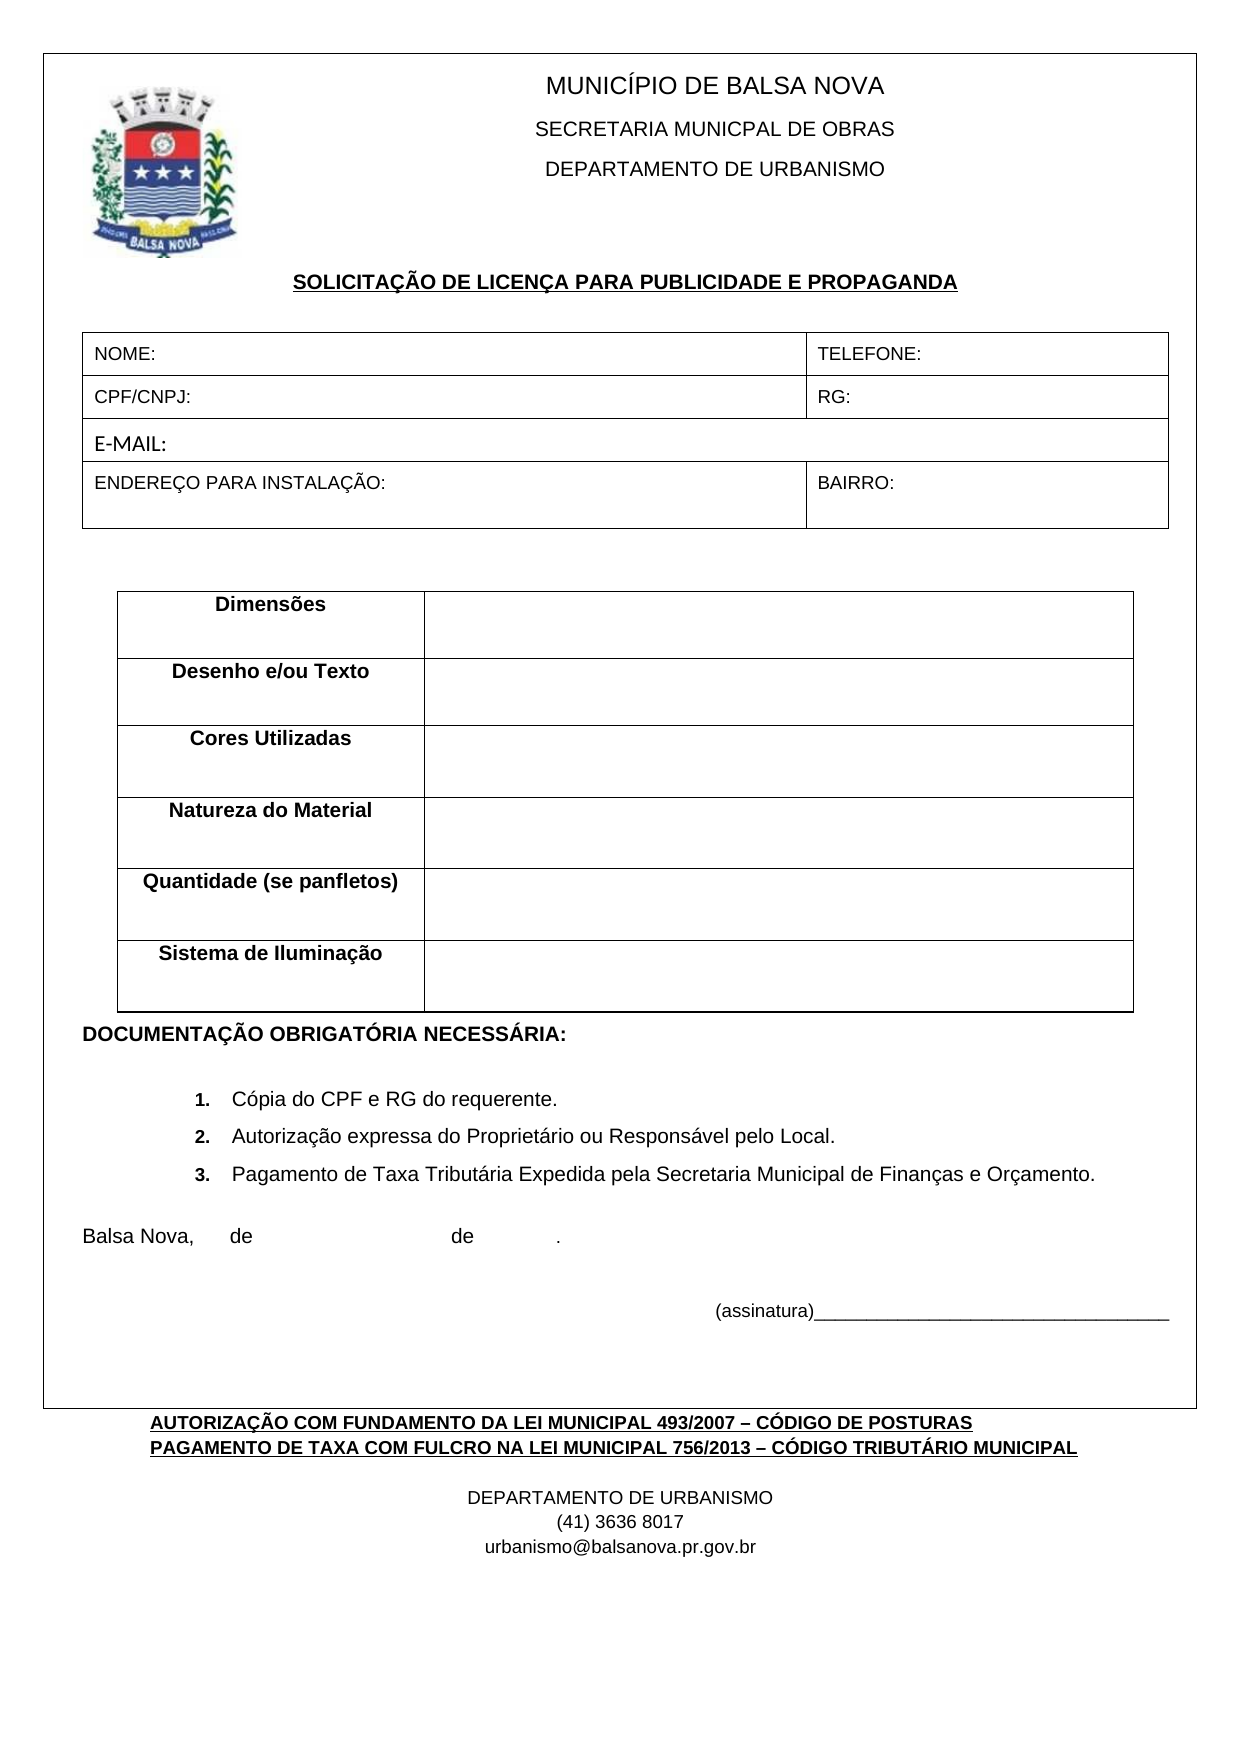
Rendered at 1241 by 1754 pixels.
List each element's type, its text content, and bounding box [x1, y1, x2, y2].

picture [82, 86, 242, 258]
text (41) 3636 8017 [150, 1511, 1090, 1533]
text DEPARTAMENTO DE URBANISMO [150, 1486, 1090, 1508]
text urbanismo@balsanova.pr.gov.br [150, 1536, 1090, 1558]
text PAGAMENTO DE TAXA COM FULCRO NA LEI MUNICIPAL 756/2013 – CÓDIGO TRIBUTÁRIO MUNICIPAL [150, 1437, 1090, 1458]
text AUTORIZAÇÃO COM FUNDAMENTO DA LEI MUNICIPAL 493/2007 – CÓDIGO DE POSTURAS [150, 1409, 1090, 1434]
table_header MUNICÍPIO DE BALSA NOVA SECRETARIA MUNICPAL DE OBRAS DEPARTAMENTO DE URBANISMO SOLICITAÇÃO DE LICENÇA PARA PUBLICIDADE E PROPAGANDA DOCUMENTAÇÃO OBRIGATÓRIA NECESSÁRIA: Cópia do CPF e RG do requerente. Autorização expressa do Proprietário ou Responsável pelo Local. Pagamento de Taxa Tributária Expedida pela Secretaria Municipal de Finanças e Orçamento. Balsa Nova, de de . (assinatura)__________________________________ [44, 54, 1196, 1408]
